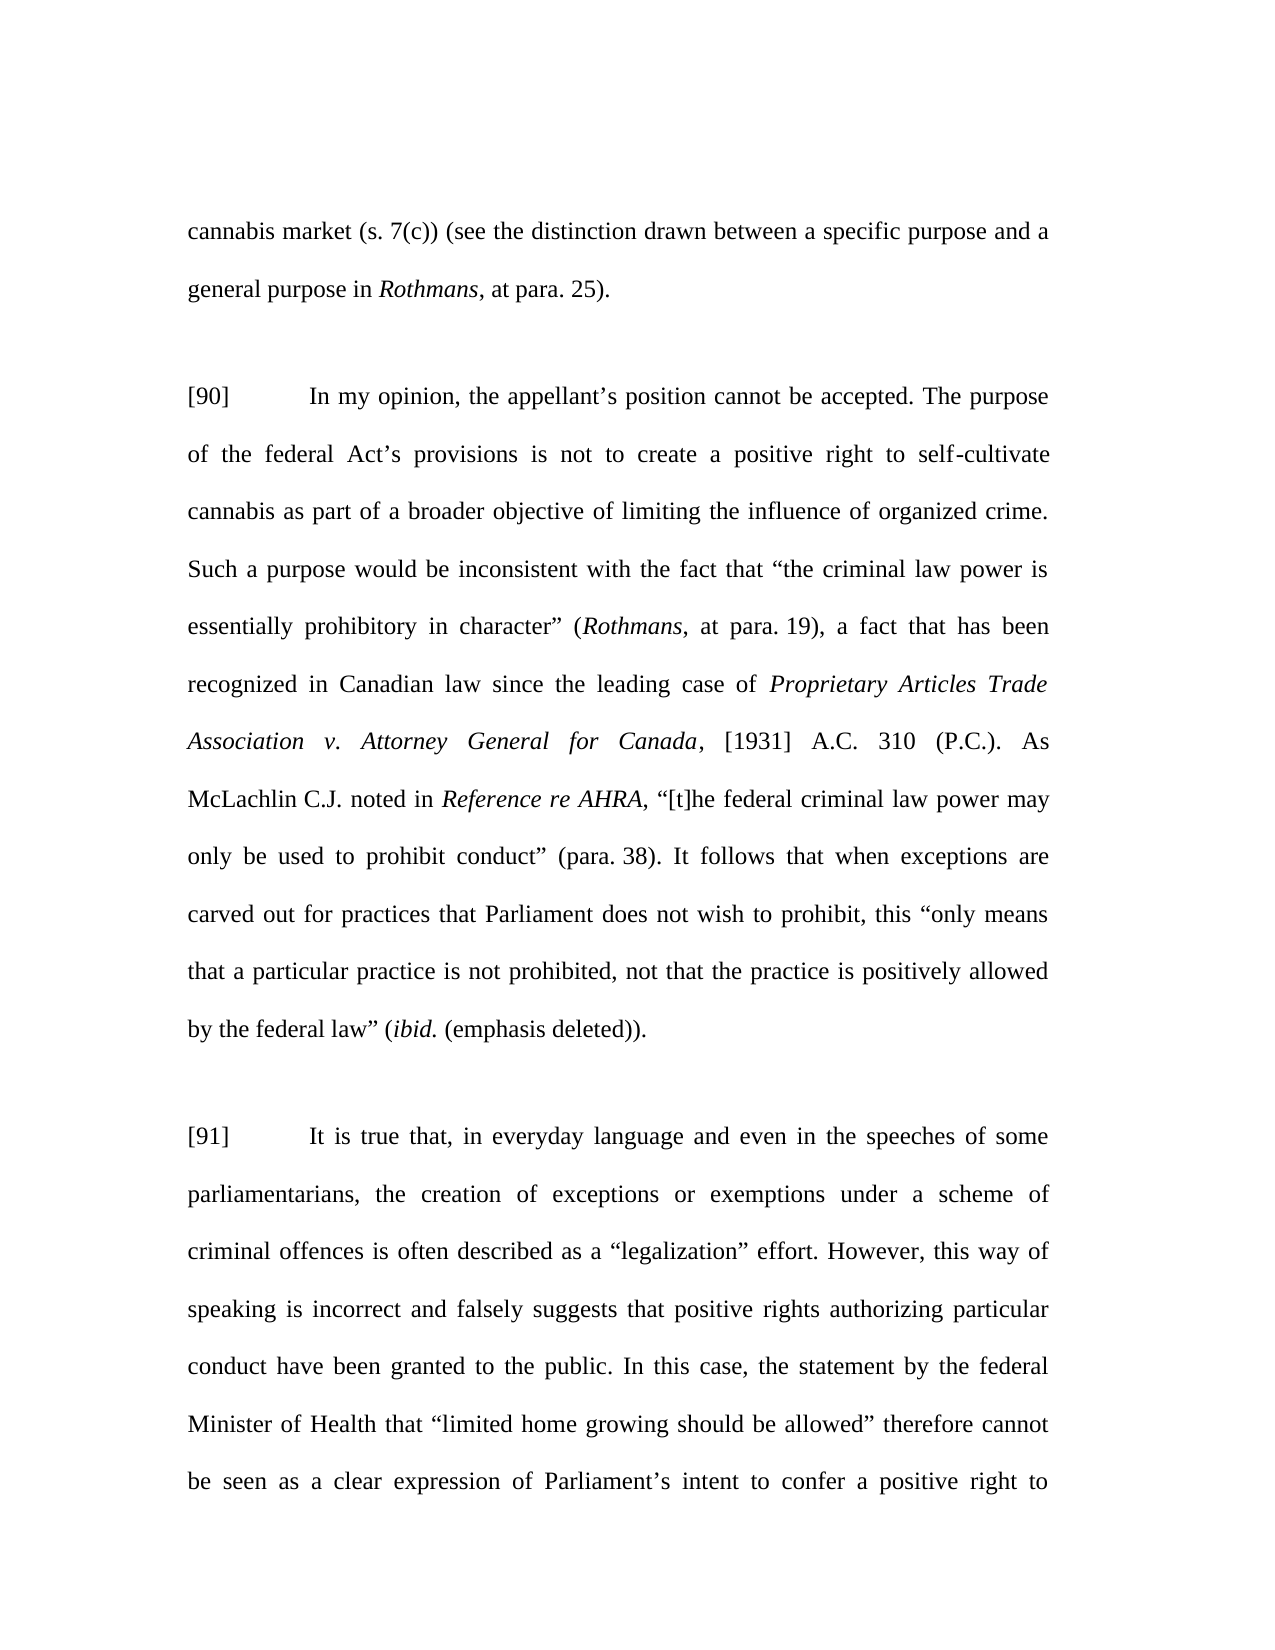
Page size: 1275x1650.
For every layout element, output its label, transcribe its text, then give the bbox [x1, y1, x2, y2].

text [187, 1121, 1050, 1495]
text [187, 216, 1050, 303]
text In my opinion, the appellant’s position cannot be accepted. The purpose of the federal Act’s provisions is not to create a positive right to self-cultivate cannabis as part of a broader objective of limiting the influence of organized crime. Such a purpose would be inconsistent with the fact that “the criminal law power is essentially prohibitory in character” (Rothmans, at para. 19), a fact that has been recognized in Canadian law since the leading case of Proprietary Articles Trade Association v. Attorney General for Canada, [1931] A.C. 310 (P.C.). As McLachlin C.J. noted in Reference re AHRA, “[t]he federal criminal law power may only be used to prohibit conduct” (para. 38). It follows that when exceptions are carved out for practices that Parliament does not wish to prohibit, this “only means that a particular practice is not prohibited, not that the practice is positively allowed by the federal law” (ibid. (emphasis deleted)). [187, 381, 1050, 1043]
